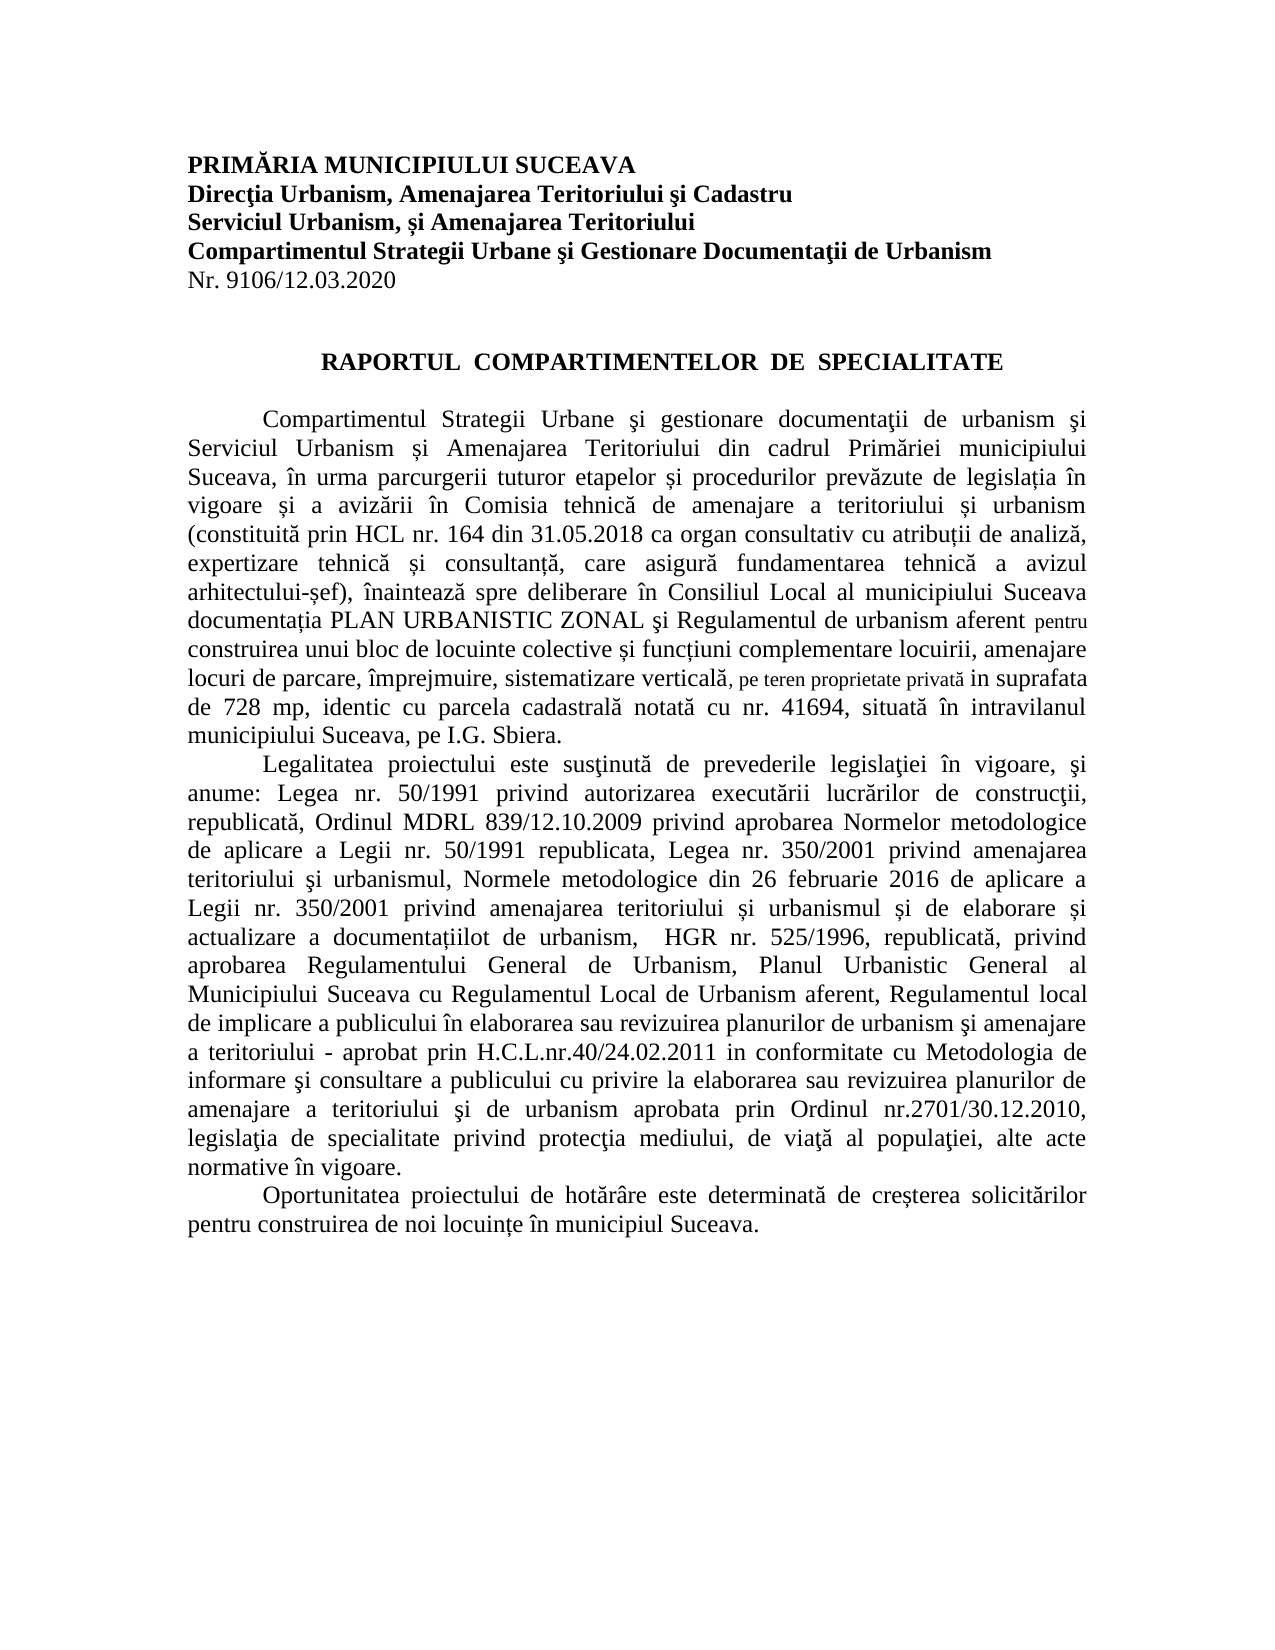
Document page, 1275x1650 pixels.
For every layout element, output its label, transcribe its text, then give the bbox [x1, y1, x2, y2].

text Serviciul Urbanism, și Amenajarea Teritoriului [187, 207, 1087, 236]
text Direcţia Urbanism, Amenajarea Teritoriului şi Cadastru [187, 179, 1087, 207]
text Compartimentul Strategii Urbane şi Gestionare Documentaţii de Urbanism [187, 236, 1087, 265]
text Oportunitatea proiectului de hotărâre este determinată de creșterea solicitărilor pentru construirea de noi locuințe în municipiul Suceava. [187, 1180, 1087, 1238]
text Legalitatea proiectului este susţinută de prevederile legislaţiei în vigoare, şi anume: Legea nr. 50/1991 privind autorizarea executării lucrărilor de construcţii, republicată, Ordinul MDRL 839/12.10.2009 privind aprobarea Normelor metodologice de aplicare a Legii nr. 50/1991 republicata, Legea nr. 350/2001 privind amenajarea teritoriului şi urbanismul, Normele metodologice din 26 februarie 2016 de aplicare a Legii nr. 350/2001 privind amenajarea teritoriului și urbanismul și de elaborare și actualizare a documentațiilot de urbanism, HGR nr. 525/1996, republicată, privind aprobarea Regulamentului General de Urbanism, Planul Urbanistic General al Municipiului Suceava cu Regulamentul Local de Urbanism aferent, Regulamentul local de implicare a publicului în elaborarea sau revizuirea planurilor de urbanism şi amenajare a teritoriului - aprobat prin H.C.L.nr.40/24.02.2011 in conformitate cu Metodologia de informare şi consultare a publicului cu privire la elaborarea sau revizuirea planurilor de amenajare a teritoriului şi de urbanism aprobata prin Ordinul nr.2701/30.12.2010, legislaţia de specialitate privind protecţia mediului, de viaţă al populaţiei, alte acte normative în vigoare. [187, 749, 1087, 1180]
text Compartimentul Strategii Urbane şi gestionare documentaţii de urbanism şi Serviciul Urbanism și Amenajarea Teritoriului din cadrul Primăriei municipiului Suceava, în urma parcurgerii tuturor etapelor și procedurilor prevăzute de legislația în vigoare și a avizării în Comisia tehnică de amenajare a teritoriului și urbanism (constituită prin HCL nr. 164 din 31.05.2018 ca organ consultativ cu atribuții de analiză, expertizare tehnică și consultanță, care asigură fundamentarea tehnică a avizul arhitectului-șef), înaintează spre deliberare în Consiliul Local al municipiului Suceava documentația PLAN URBANISTIC ZONAL şi Regulamentul de urbanism aferent pentru construirea unui bloc de locuinte colective și funcțiuni complementare locuirii, amenajare locuri de parcare, împrejmuire, sistematizare verticală, pe teren proprietate privată in suprafata de 728 mp, identic cu parcela cadastrală notată cu nr. 41694, situată în intravilanul municipiului Suceava, pe I.G. Sbiera. [187, 404, 1087, 749]
text RAPORTUL COMPARTIMENTELOR DE SPECIALITATE [187, 347, 1087, 375]
text Nr. 9106/12.03.2020 [187, 265, 1087, 294]
text PRIMĂRIA MUNICIPIULUI SUCEAVA [187, 150, 1087, 179]
